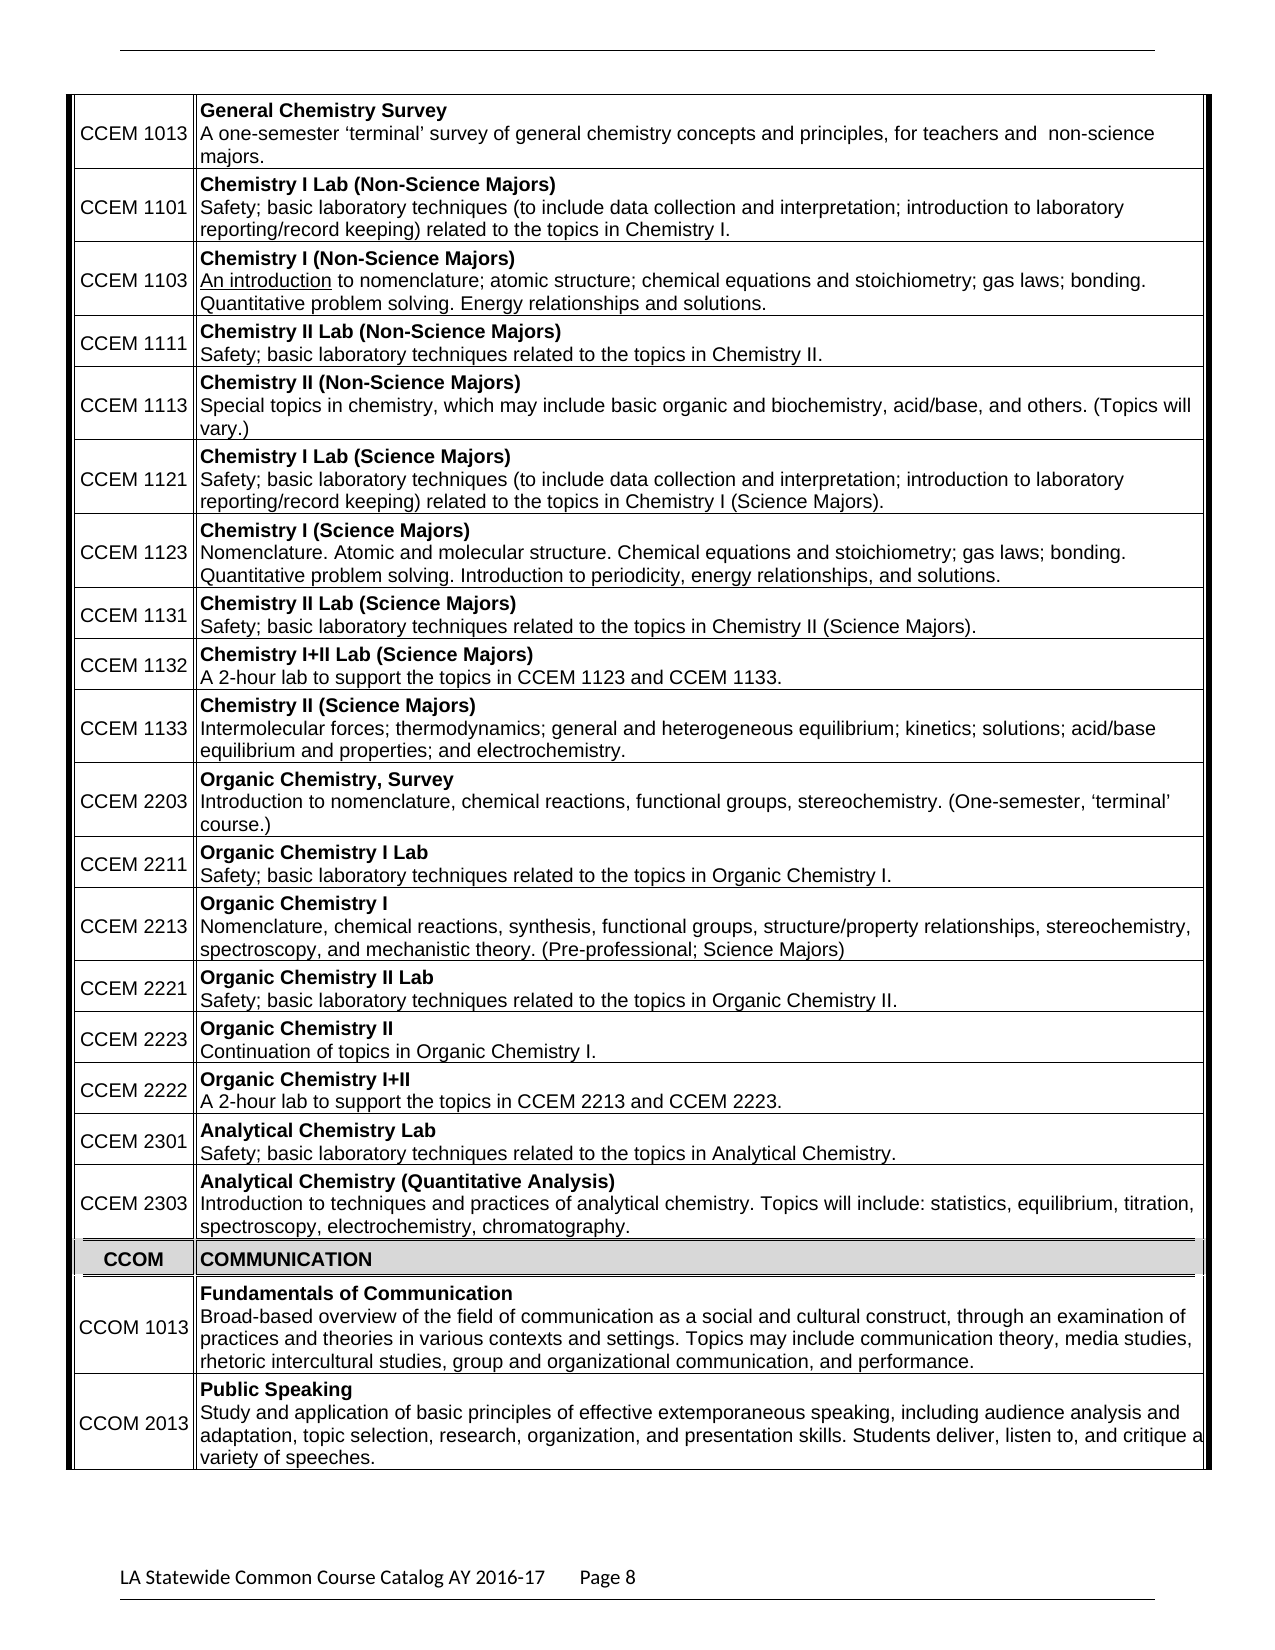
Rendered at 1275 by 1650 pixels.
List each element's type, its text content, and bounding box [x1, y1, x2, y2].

table_cell CCEM 2211 [75, 837, 193, 887]
table_cell CCOM [75, 1238, 193, 1274]
table_cell Chemistry II (Science Majors) Intermolecular forces; thermodynamics; general and heterogeneous equilibrium; kinetics; solutions; acid/base equilibrium and properties; and electrochemistry. [197, 690, 1203, 762]
table_cell CCEM 1013 [75, 95, 193, 167]
table_cell CCEM 2213 [75, 888, 193, 960]
table_cell General Chemistry Survey A one-semester ‘terminal’ survey of general chemistry concepts and principles, for teachers and non-science majors. [197, 95, 1203, 167]
table_cell CCEM 2203 [75, 763, 193, 836]
table_cell CCEM 1103 [75, 242, 193, 315]
table_cell Public Speaking Study and application of basic principles of effective extemporaneous speaking, including audience analysis and adaptation, topic selection, research, organization, and presentation skills. Students deliver, listen to, and critique a variety of speeches. [197, 1374, 1203, 1469]
table_cell Organic Chemistry I Nomenclature, chemical reactions, synthesis, functional groups, structure/property relationships, stereochemistry, spectroscopy, and mechanistic theory. (Pre-professional; Science Majors) [197, 888, 1203, 960]
table_cell CCEM 1132 [75, 639, 193, 688]
table_cell CCEM 1101 [75, 169, 193, 241]
table_cell CCEM 1123 [75, 514, 193, 587]
table_cell CCEM 1121 [75, 440, 193, 513]
table_cell Chemistry I Lab (Non-Science Majors) Safety; basic laboratory techniques (to include data collection and interpretation; introduction to laboratory reporting/record keeping) related to the topics in Chemistry I. [197, 169, 1203, 241]
table_cell CCEM 1131 [75, 588, 193, 637]
table_cell CCEM 2223 [75, 1012, 193, 1062]
table_cell CCEM 2301 [75, 1114, 193, 1164]
table_cell Chemistry I (Non-Science Majors) An introduction to nomenclature; atomic structure; chemical equations and stoichiometry; gas laws; bonding. Quantitative problem solving. Energy relationships and solutions. [197, 242, 1203, 315]
table_cell CCEM 1133 [75, 690, 193, 762]
table_cell CCEM 2303 [75, 1165, 193, 1238]
table_cell Organic Chemistry, Survey Introduction to nomenclature, chemical reactions, functional groups, stereochemistry. (One-semester, ‘terminal’ course.) [197, 763, 1203, 836]
table_cell Chemistry II Lab (Non-Science Majors) Safety; basic laboratory techniques related to the topics in Chemistry II. [197, 316, 1203, 366]
table_cell CCOM 2013 [75, 1374, 193, 1469]
table_cell CCEM 2221 [75, 961, 193, 1011]
table_cell Chemistry I Lab (Science Majors) Safety; basic laboratory techniques (to include data collection and interpretation; introduction to laboratory reporting/record keeping) related to the topics in Chemistry I (Science Majors). [197, 440, 1203, 513]
table_cell Organic Chemistry I Lab Safety; basic laboratory techniques related to the topics in Organic Chemistry I. [197, 837, 1203, 887]
table_cell CCEM 1113 [75, 367, 193, 439]
table_cell Fundamentals of Communication Broad-based overview of the field of communication as a social and cultural construct, through an examination of practices and theories in various contexts and settings. Topics may include communication theory, media studies, rhetoric intercultural studies, group and organizational communication, and performance. [195, 1274, 1206, 1373]
table_cell CCEM 1111 [75, 316, 193, 366]
table_cell Organic Chemistry I+II A 2-hour lab to support the topics in CCEM 2213 and CCEM 2223. [197, 1063, 1203, 1113]
table_cell Chemistry II Lab (Science Majors) Safety; basic laboratory techniques related to the topics in Chemistry II (Science Majors). [197, 588, 1203, 637]
table_cell Chemistry I+II Lab (Science Majors) A 2-hour lab to support the topics in CCEM 1123 and CCEM 1133. [197, 639, 1203, 688]
table_cell Chemistry II (Non-Science Majors) Special topics in chemistry, which may include basic organic and biochemistry, acid/base, and others. (Topics will vary.) [197, 367, 1203, 439]
table_cell CCEM 2222 [75, 1063, 193, 1113]
table_cell Analytical Chemistry (Quantitative Analysis) Introduction to techniques and practices of analytical chemistry. Topics will include: statistics, equilibrium, titration, spectroscopy, electrochemistry, chromatography. [197, 1165, 1203, 1238]
table_cell Organic Chemistry II Continuation of topics in Organic Chemistry I. [197, 1012, 1203, 1062]
table_cell COMMUNICATION [197, 1238, 1203, 1274]
table_cell Chemistry I (Science Majors) Nomenclature. Atomic and molecular structure. Chemical equations and stoichiometry; gas laws; bonding. Quantitative problem solving. Introduction to periodicity, energy relationships, and solutions. [197, 514, 1203, 587]
table_cell Analytical Chemistry Lab Safety; basic laboratory techniques related to the topics in Analytical Chemistry. [197, 1114, 1203, 1164]
table_cell CCOM 1013 [72, 1274, 195, 1373]
table_cell Organic Chemistry II Lab Safety; basic laboratory techniques related to the topics in Organic Chemistry II. [197, 961, 1203, 1011]
